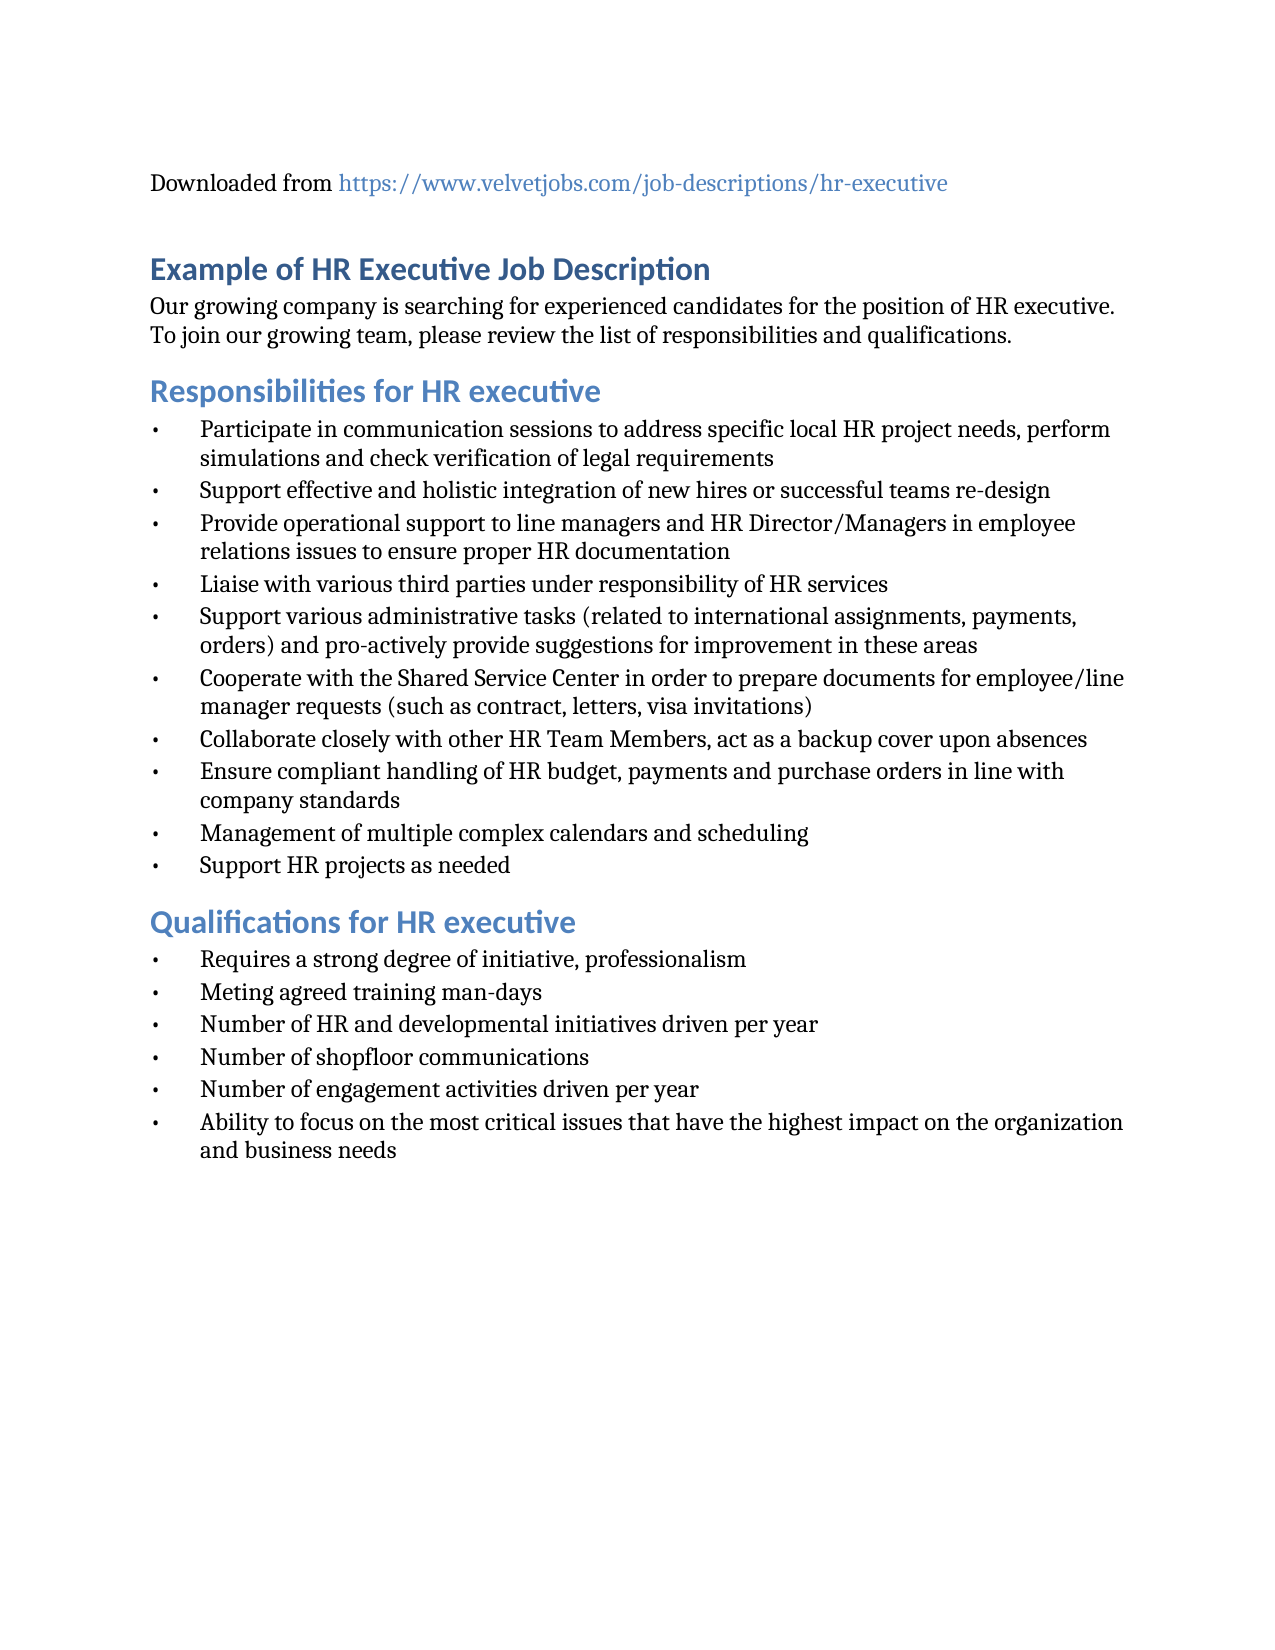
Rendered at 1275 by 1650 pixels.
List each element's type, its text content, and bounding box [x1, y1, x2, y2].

list Meting agreed training man-days [150, 978, 1125, 1006]
subtitle Qualifications for HR executive [150, 901, 1125, 941]
list Provide operational support to line managers and HR Director/Managers in employee relations issues to ensure proper HR documentation [150, 508, 1125, 566]
list Requires a strong degree of initiative, professionalism [150, 945, 1125, 974]
text Downloaded from https://www.velvetjobs.com/job-descriptions/hr-executive [150, 169, 1125, 197]
list Number of engagement activities driven per year [150, 1075, 1125, 1104]
list Support various administrative tasks (related to international assignments, payments, orders) and pro-actively provide suggestions for improvement in these areas [150, 602, 1125, 660]
subtitle Responsibilities for HR executive [150, 370, 1125, 411]
list Ensure compliant handling of HR budget, payments and purchase orders in line with company standards [150, 757, 1125, 815]
list Support effective and holistic integration of new hires or successful teams re-design [150, 476, 1125, 505]
list Ability to focus on the most critical issues that have the highest impact on the organization and business needs [150, 1108, 1125, 1165]
list Participate in communication sessions to address specific local HR project needs, perform simulations and check verification of legal requirements [150, 415, 1125, 472]
list Number of HR and developmental initiatives driven per year [150, 1010, 1125, 1039]
list Collaborate closely with other HR Team Members, act as a backup cover upon absences [150, 725, 1125, 753]
list Management of multiple complex calendars and scheduling [150, 818, 1125, 847]
list Number of shopfloor communications [150, 1043, 1125, 1071]
list Support HR projects as needed [150, 851, 1125, 880]
list Liaise with various third parties under responsibility of HR services [150, 570, 1125, 598]
text Our growing company is searching for experienced candidates for the position of HR executive. To join our growing team, please review the list of responsibilities and qualifications. [150, 292, 1125, 349]
list Cooperate with the Shared Service Center in order to prepare documents for employee/line manager requests (such as contract, letters, visa invitations) [150, 663, 1125, 721]
subtitle Example of HR Executive Job Description [150, 247, 1125, 288]
